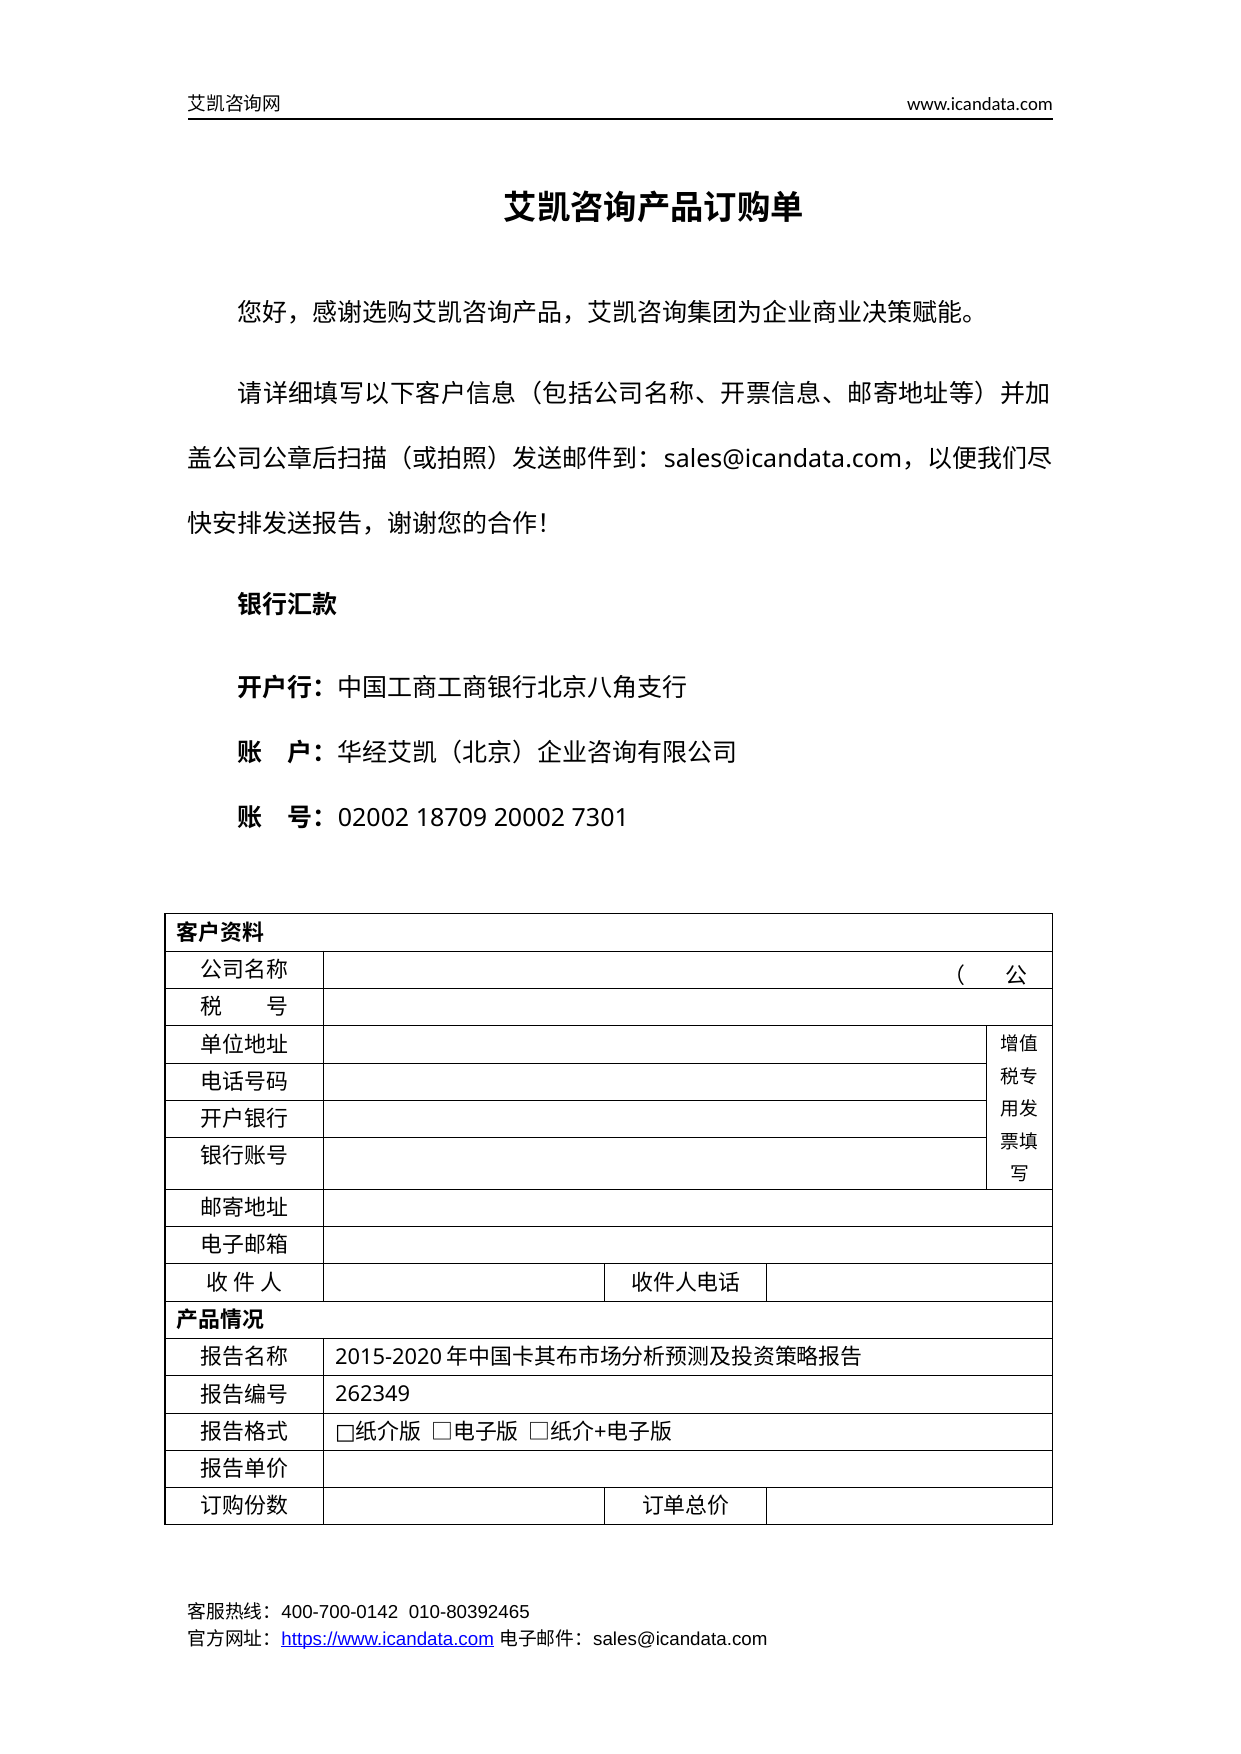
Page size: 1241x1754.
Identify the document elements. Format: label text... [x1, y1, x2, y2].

table_cell [324, 1488, 604, 1524]
table_cell 订购份数 [166, 1488, 323, 1524]
table_cell 2015-2020年中国卡其布市场分析预测及投资策略报告 [324, 1339, 1052, 1375]
table_cell 产品情况 [166, 1302, 1052, 1338]
table_cell 报告单价 [166, 1451, 323, 1487]
table_cell [324, 1026, 986, 1062]
table_cell 报告编号 [166, 1376, 323, 1412]
text 账 号：02002 18709 20002 7301 [187, 783, 1053, 848]
table_cell 增值税专用发票填写 [987, 1026, 1052, 1189]
table_cell [324, 1064, 986, 1100]
table_cell [324, 1190, 1052, 1226]
table_cell [324, 1451, 1052, 1487]
table_cell 税 号 [166, 989, 323, 1025]
table_header 客户资料 [166, 914, 1052, 951]
text 账 户：华经艾凯（北京）企业咨询有限公司 [187, 718, 1053, 783]
table_cell [324, 1101, 986, 1137]
table_cell 单位地址 [166, 1026, 323, 1062]
table_cell 订单总价 [605, 1488, 766, 1524]
text 开户行：中国工商工商银行北京八角支行 [187, 653, 1053, 718]
table_cell 收件人电话 [605, 1264, 766, 1301]
table_cell [324, 952, 1052, 988]
table_cell 报告名称 [166, 1339, 323, 1375]
text 银行汇款 [187, 570, 1053, 635]
table_cell [324, 1138, 986, 1189]
table_cell [767, 1264, 1052, 1301]
text 艾凯咨询产品订购单 [187, 172, 1053, 237]
table_cell 电话号码 [166, 1064, 323, 1100]
text 请详细填写以下客户信息（包括公司名称、开票信息、邮寄地址等）并加盖公司公章后扫描（或拍照）发送邮件到：sales@icandata.com，以便我们尽快安排发送报告，谢谢您的合作！ [187, 359, 1053, 554]
table_cell 电子邮箱 [166, 1227, 323, 1263]
table_cell [324, 1264, 604, 1301]
table_cell 开户银行 [166, 1101, 323, 1137]
table_cell 报告格式 [166, 1414, 323, 1450]
table_cell 银行账号 [166, 1138, 323, 1189]
table_cell 262349 [324, 1376, 1052, 1412]
table_cell [324, 989, 1052, 1025]
text 您好，感谢选购艾凯咨询产品，艾凯咨询集团为企业商业决策赋能。 [187, 278, 1053, 343]
table_cell [767, 1488, 1052, 1524]
table_cell 公司名称 [166, 952, 323, 988]
table_cell □纸介版 □电子版 □纸介+电子版 [324, 1414, 1052, 1450]
table_cell 收 件 人 [166, 1264, 323, 1301]
table_cell 邮寄地址 [166, 1190, 323, 1226]
table_cell [324, 1227, 1052, 1263]
